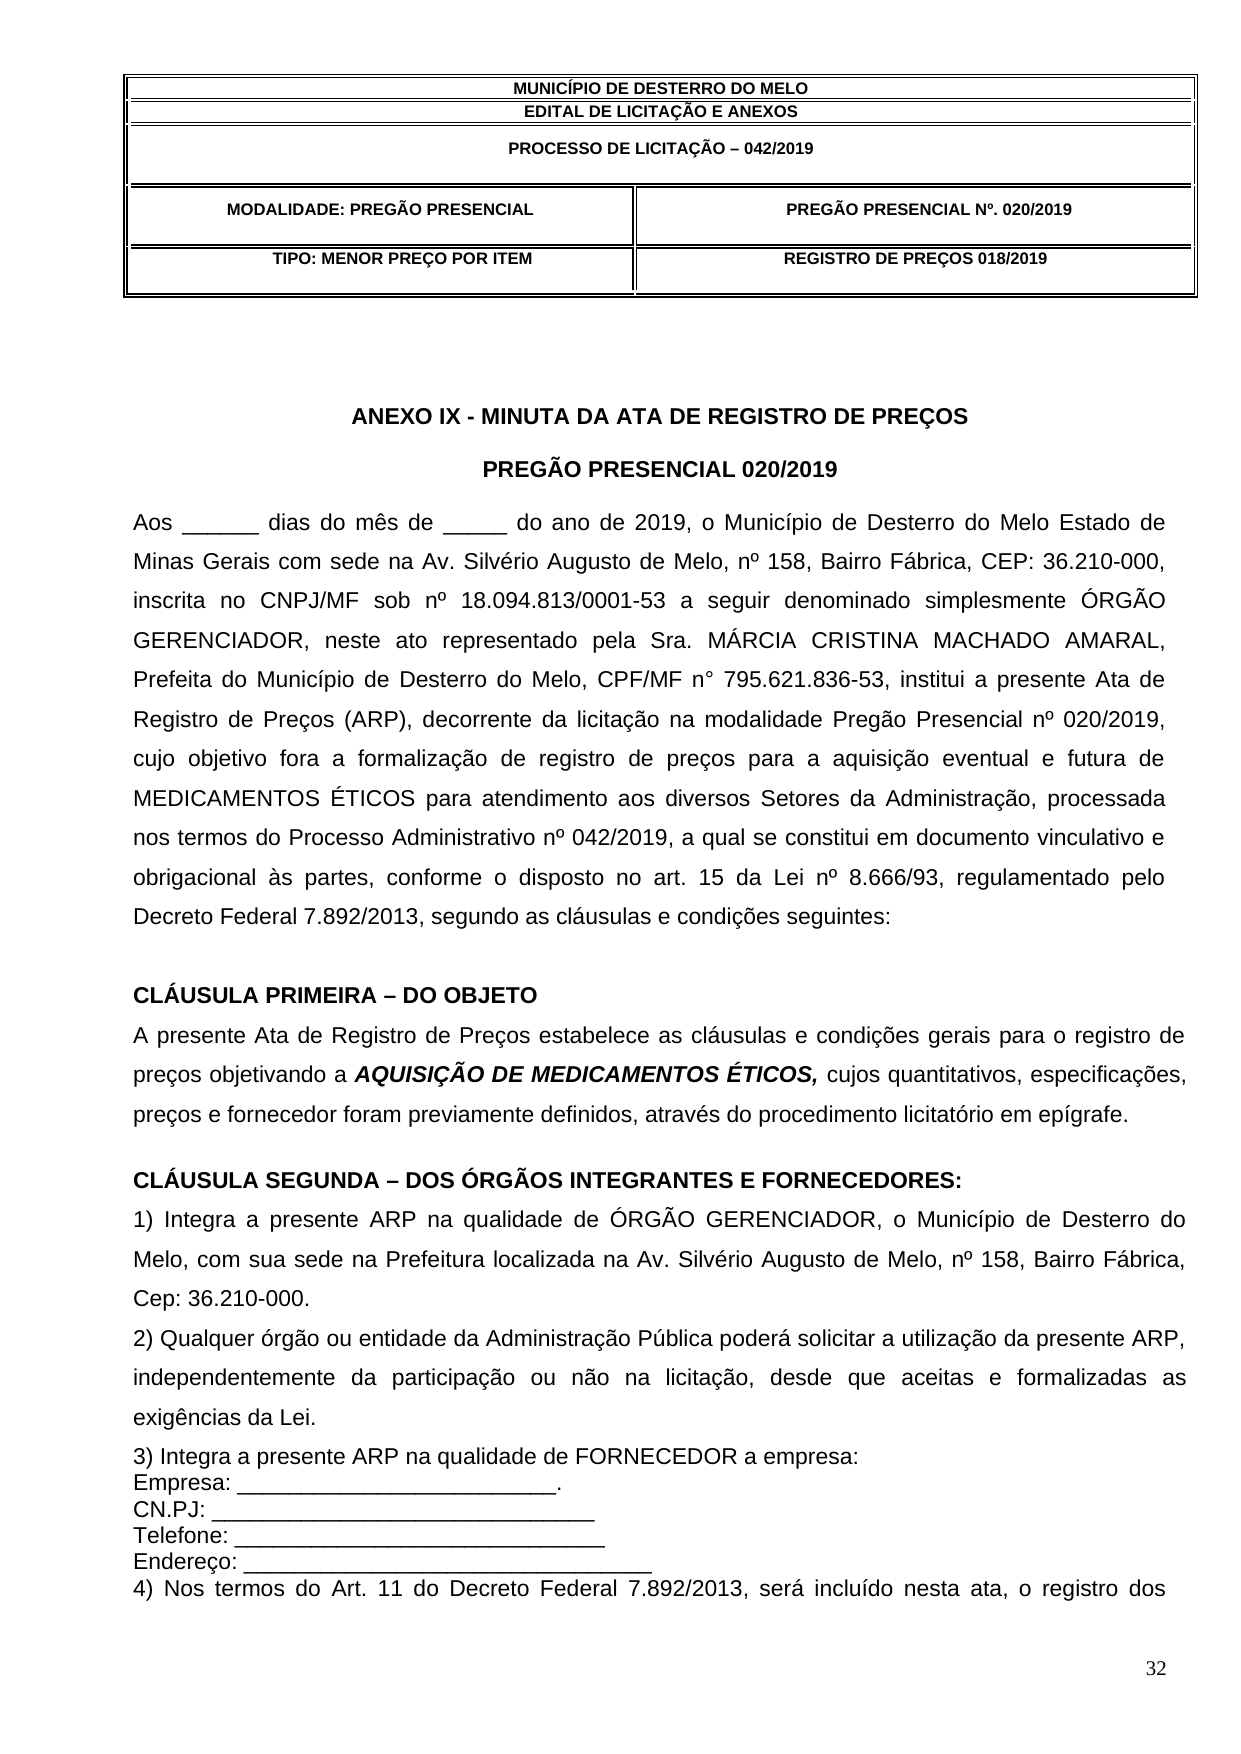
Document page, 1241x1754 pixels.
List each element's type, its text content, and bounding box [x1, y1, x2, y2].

text 1) Integra a presente ARP na qualidade de ÓRGÃO GERENCIADOR, o Município de Desterro do Melo, com sua sede na Prefeitura localizada na Av. Silvério Augusto de Melo, nº 158, Bairro Fábrica, Cep: 36.210-000. [133, 1206, 1187, 1311]
text PREGÃO PRESENCIAL 020/2019 [133, 456, 1187, 482]
text Endereço: ________________________________ [133, 1548, 1187, 1575]
text CN.PJ: ______________________________ [133, 1496, 1187, 1522]
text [133, 1575, 1167, 1601]
text Empresa: _________________________. [133, 1469, 1187, 1496]
text ANEXO IX - MINUTA DA ATA DE REGISTRO DE PREÇOS [133, 403, 1187, 429]
text CLÁUSULA PRIMEIRA – DO OBJETO [133, 982, 1187, 1009]
text 2) Qualquer órgão ou entidade da Administração Pública poderá solicitar a utilização da presente ARP, independentemente da participação ou não na licitação, desde que aceitas e formalizadas as exigências da Lei. [133, 1324, 1187, 1430]
text Telefone: _____________________________ [133, 1522, 1187, 1548]
text A presente Ata de Registro de Preços estabelece as cláusulas e condições gerais para o registro de preços objetivando a AQUISIÇÃO DE MEDICAMENTOS ÉTICOS, cujos quantitativos, especificações, preços e fornecedor foram previamente definidos, através do procedimento licitatório em epígrafe. [133, 1022, 1187, 1127]
text CLÁUSULA SEGUNDA – DOS ÓRGÃOS INTEGRANTES E FORNECEDORES: [133, 1167, 1187, 1193]
text 3) Integra a presente ARP na qualidade de FORNECEDOR a empresa: [133, 1443, 1187, 1469]
text Aos ______ dias do mês de _____ do ano de 2019, o Município de Desterro do Melo Estado de Minas Gerais com sede na Av. Silvério Augusto de Melo, nº 158, Bairro Fábrica, CEP: 36.210-000, inscrita no CNPJ/MF sob nº 18.094.813/0001- seguir denominado simplesmente ÓRGÃO GERENCIADOR, neste ato representado pela Sra. MÁRCIA CRISTINA MACHADO AMARAL, Prefeita do Município de Desterro do Melo, CPF/MF n° 795.621.836-53, institui a presente Ata de Registro de Preços (ARP), decorrente da licitação na modalidade Pregão Presencial nº 020/2019, cujo objetivo fora a formalização de registro de preços para a aquisição eventual e futura de MEDICAMENTOS ÉTICOS para atendimento aos diversos Setores da Administração, processada nos termos do Processo Administrativo nº 042/2019, a qual se constitui em documento vinculativo e obrigacional às partes, conforme o disposto no art. 15 da Lei nº 8.666/93, regulamentado pelo Decreto Federal 7.892/2013, segundo as cláusulas e condições seguintes: [133, 508, 1167, 930]
